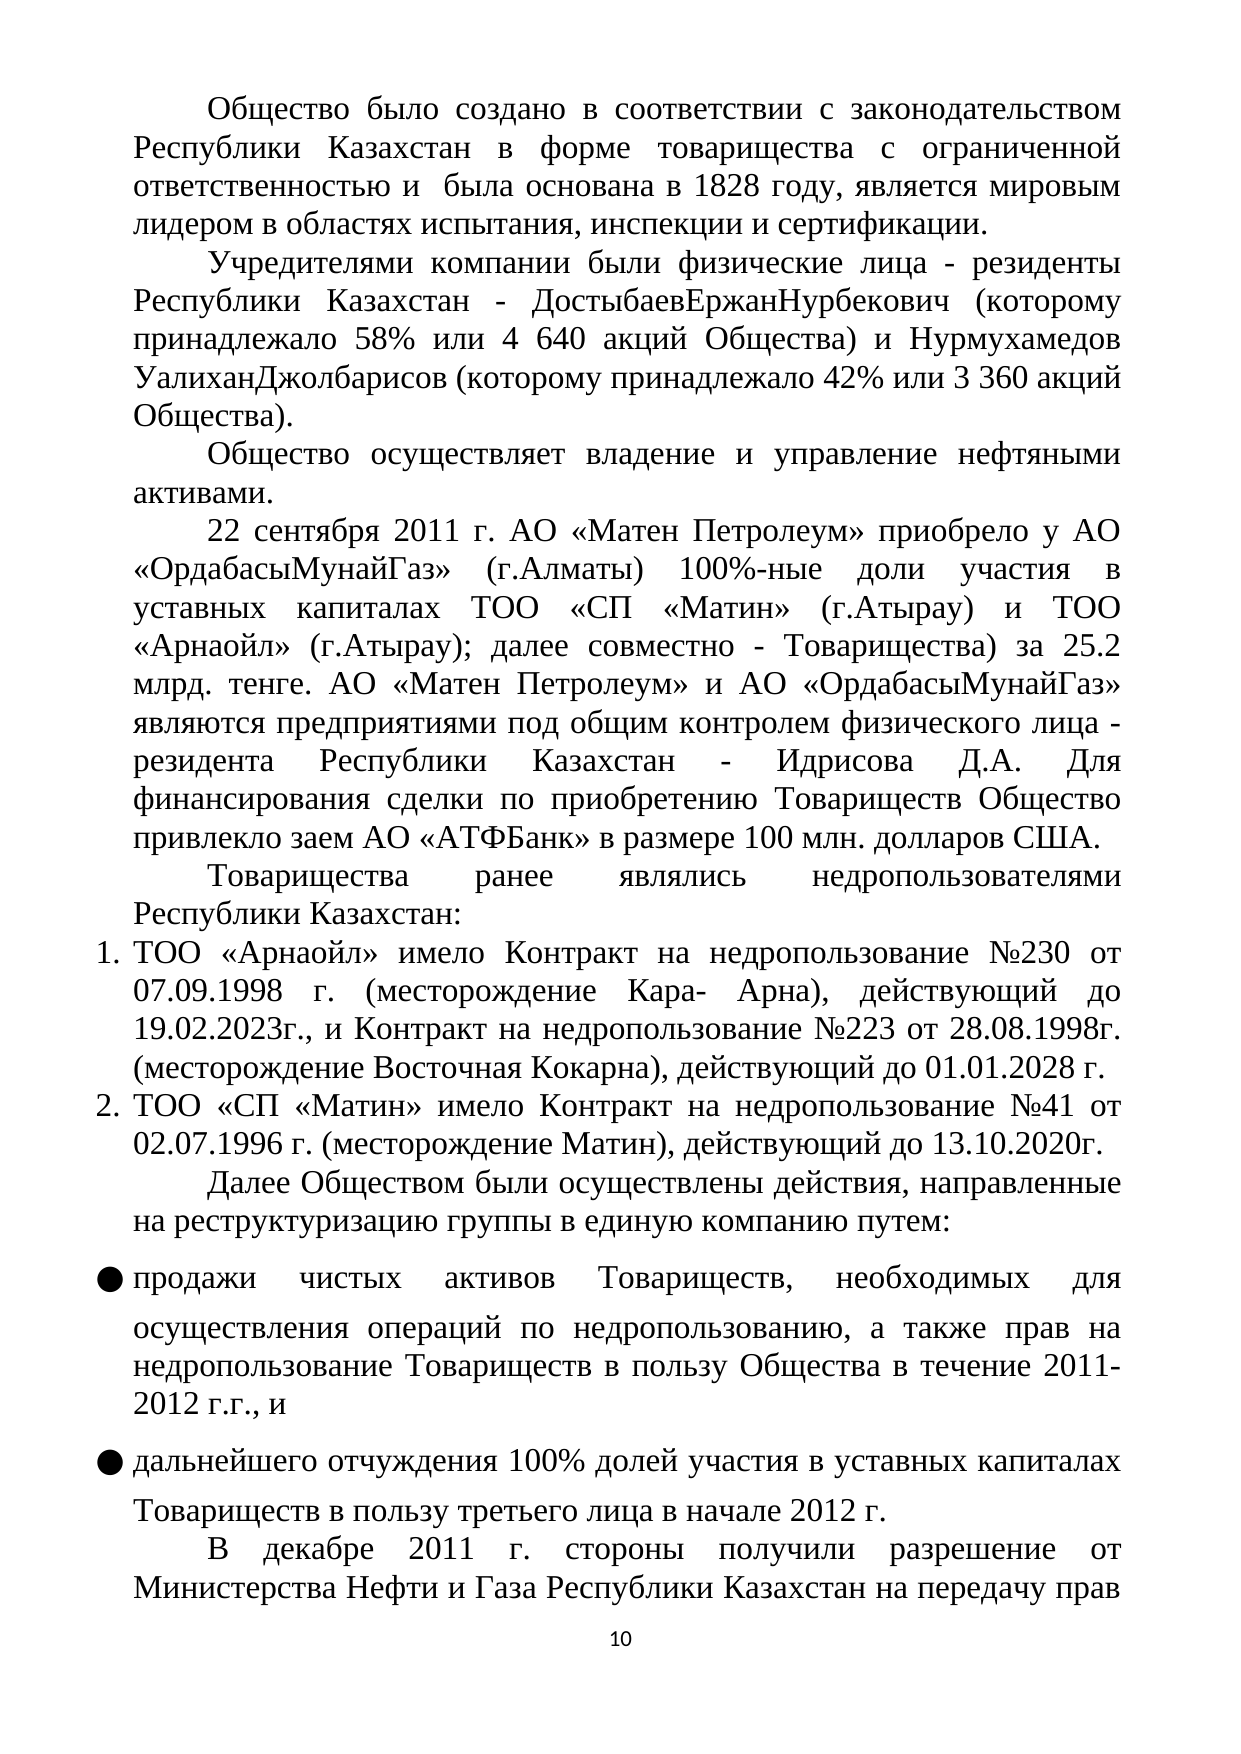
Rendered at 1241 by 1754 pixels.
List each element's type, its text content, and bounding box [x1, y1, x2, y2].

list дальнейшего отчуждения 100% долей участия в уставных капиталах Товариществ в пользу третьего лица в начале 2012 г. [95, 1422, 1122, 1529]
text 22 сентября 2011 г. АО «Матен Петролеум» приобрело у АО «ОрдабасыМунайГаз» (г.Алматы) 100%-ные доли участия в уставных капиталах ТОО «СП «Матин» (г.Атырау) и ТОО «Арнаойл» (г.Атырау); далее совместно - Товарищества) за 25.2 млрд. тенге. АО «Матен Петролеум» и АО «ОрдабасыМунайГаз» являются предприятиями под общим контролем физического лица - резидента Республики Казахстан - Идрисова Д.А. Для финансирования сделки по приобретению Товариществ Общество привлекло заем АО «АТФБанк» в размере 100 млн. долларов США. [133, 510, 1122, 855]
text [133, 1529, 1122, 1605]
text Учредителями компании были физические лица - резиденты Республики Казахстан - ДостыбаевЕржанНурбекович (которому принадлежало 58% или 4 640 акций Общества) и Нурмухамедов УалиханДжолбарисов (которому принадлежало 42% или 3 360 акций Общества). [133, 242, 1122, 434]
list ТОО «Арнаойл» имело Контракт на недропользование №230 от 07.09.1998 г. (месторождение Кара- Арна), действующий до 19.02.2023г., и Контракт на недропользование №223 от 28.08.1998г. (месторождение Восточная Кокарна), действующий до 01.01.2028 г. [95, 932, 1122, 1085]
text Далее Обществом были осуществлены действия, направленные на реструктуризацию группы в единую компанию путем: [133, 1162, 1122, 1239]
text Товарищества ранее являлись недропользователями Республики Казахстан: [133, 855, 1122, 932]
text Общество осуществляет владение и управление нефтяными активами. [133, 434, 1122, 510]
list ТОО «СП «Матин» имело Контракт на недропользование №41 от 02.07.1996 г. (месторождение Матин), действующий до 13.10.2020г. [95, 1085, 1122, 1162]
text Общество было создано в соответствии с законодательством Республики Казахстан в форме товарищества с ограниченной ответственностью и была основана в 1828 году, является мировым лидером в областях испытания, инспекции и сертификации. [133, 89, 1122, 242]
list продажи чистых активов Товариществ, необходимых для осуществления операций по недропользованию, а также прав на недропользование Товариществ в пользу Общества в течение 2011-2012 г.г., и [95, 1239, 1122, 1422]
